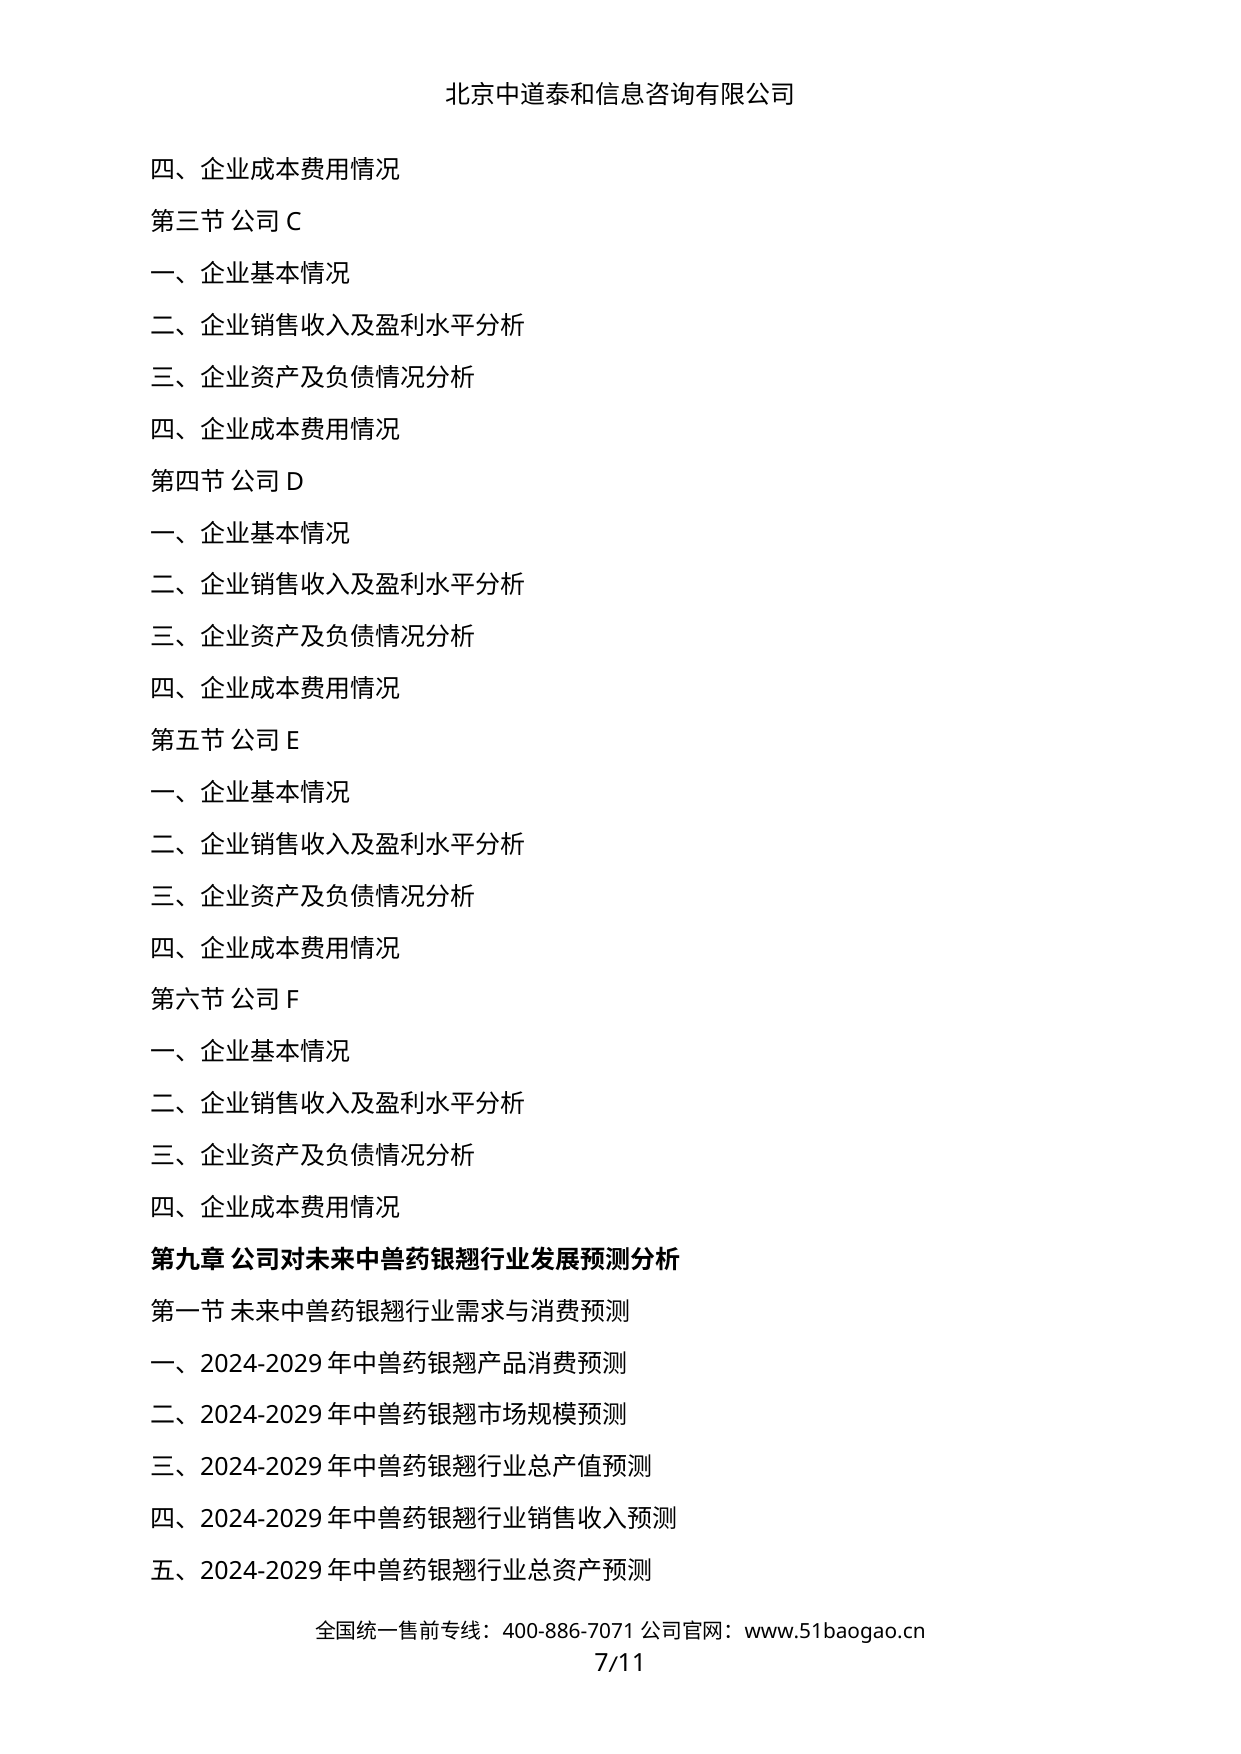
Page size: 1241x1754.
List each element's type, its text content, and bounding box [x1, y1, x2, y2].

text 三、企业资产及负债情况分析 [150, 1136, 1090, 1172]
text 五、2024-2029年中兽药银翘行业总资产预测 [150, 1551, 1090, 1587]
text 三、企业资产及负债情况分析 [150, 617, 1090, 653]
text 四、企业成本费用情况 [150, 409, 1090, 446]
text 一、企业基本情况 [150, 254, 1090, 290]
text 二、企业销售收入及盈利水平分析 [150, 306, 1090, 342]
text 一、2024-2029年中兽药银翘产品消费预测 [150, 1343, 1090, 1379]
text 三、企业资产及负债情况分析 [150, 357, 1090, 394]
text 四、企业成本费用情况 [150, 150, 1090, 186]
text 第三节 公司C [150, 202, 1090, 238]
text 三、2024-2029年中兽药银翘行业总产值预测 [150, 1447, 1090, 1483]
text 二、企业销售收入及盈利水平分析 [150, 565, 1090, 601]
text 一、企业基本情况 [150, 513, 1090, 549]
text 四、2024-2029年中兽药银翘行业销售收入预测 [150, 1499, 1090, 1535]
text 第六节 公司F [150, 980, 1090, 1016]
text 一、企业基本情况 [150, 1032, 1090, 1068]
text 四、企业成本费用情况 [150, 669, 1090, 705]
text 一、企业基本情况 [150, 772, 1090, 809]
text 四、企业成本费用情况 [150, 1187, 1090, 1224]
text 第一节 未来中兽药银翘行业需求与消费预测 [150, 1291, 1090, 1327]
text 第九章 公司对未来中兽药银翘行业发展预测分析 [150, 1239, 1090, 1276]
text 三、企业资产及负债情况分析 [150, 876, 1090, 912]
text 第四节 公司D [150, 461, 1090, 497]
text 二、2024-2029年中兽药银翘市场规模预测 [150, 1395, 1090, 1431]
text 二、企业销售收入及盈利水平分析 [150, 1084, 1090, 1120]
text 第五节 公司E [150, 721, 1090, 757]
text 四、企业成本费用情况 [150, 928, 1090, 964]
text 二、企业销售收入及盈利水平分析 [150, 824, 1090, 861]
